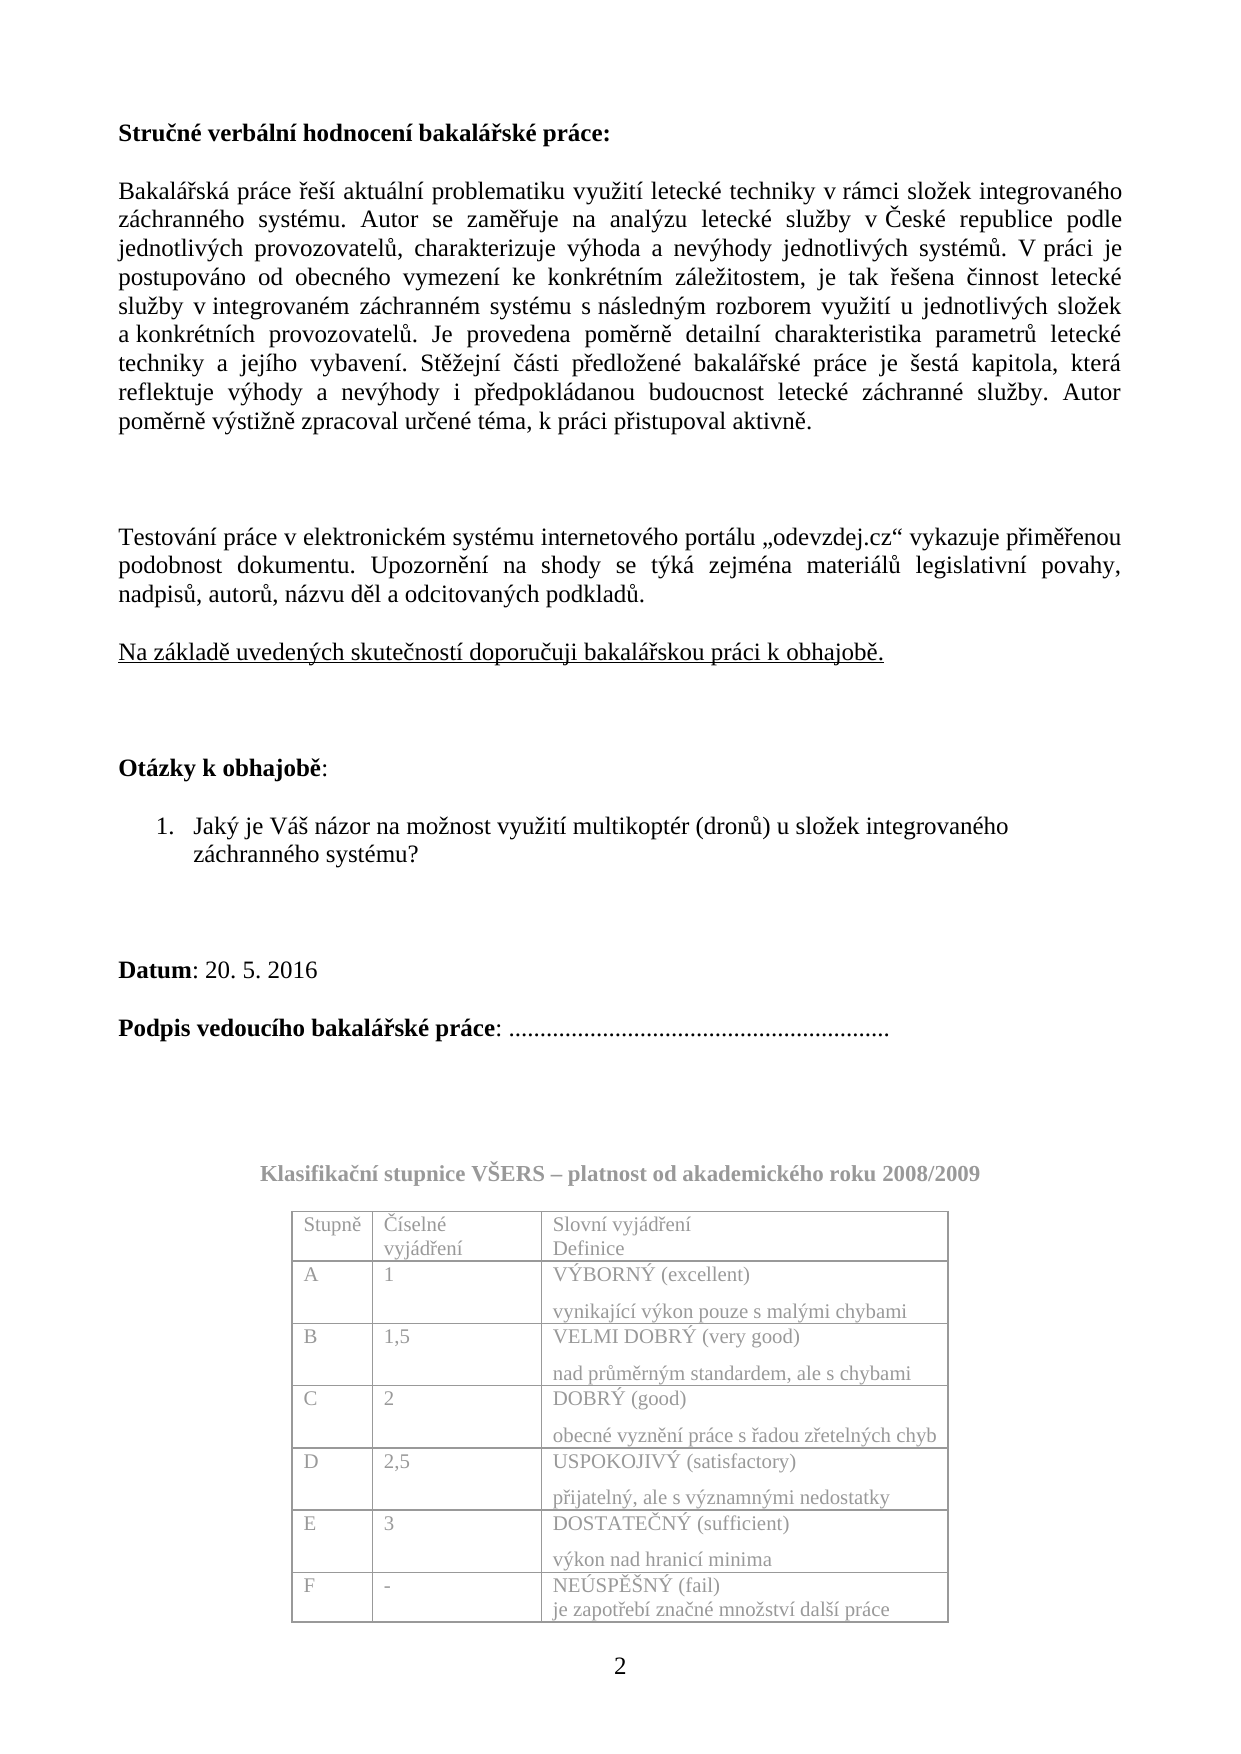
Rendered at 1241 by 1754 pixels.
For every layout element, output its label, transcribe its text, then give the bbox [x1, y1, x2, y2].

list Jaký je Váš názor na možnost využití multikoptér (dronů) u složek integrovaného záchranného systému? [156, 811, 1122, 868]
text Stručné verbální hodnocení bakalářské práce: [118, 118, 1122, 147]
text Otázky k obhajobě: [118, 753, 1122, 782]
text Datum: 20. 5. 2016 [118, 955, 1122, 984]
text Na základě uvedených skutečností doporučuji bakalářskou práci k obhajobě. [118, 637, 1122, 666]
text Podpis vedoucího bakalářské práce: ............................................................. [118, 1013, 1122, 1042]
text Bakalářská práce řeší aktuální problematiku využití letecké techniky v rámci složek integrovaného záchranného systému. Autor se zaměřuje na analýzu letecké služby v České republice podle jednotlivých provozovatelů, charakterizuje výhoda a nevýhody jednotlivých systémů. V práci je postupováno od obecného vymezení ke konkrétním záležitostem, je tak řešena činnost letecké služby v integrovaném záchranném systému s následným rozborem využití u jednotlivých složek a konkrétních provozovatelů. Je provedena poměrně detailní charakteristika parametrů letecké techniky a jejího vybavení. Stěžejní části předložené bakalářské práce je šestá kapitola, která reflektuje výhody a nevýhody i předpokládanou budoucnost letecké záchranné služby. Autor poměrně výstižně zpracoval určené téma, k práci přistupoval aktivně. [118, 176, 1122, 434]
text Testování práce v elektronickém systému internetového portálu „odevzdej.cz“ vykazuje přiměřenou podobnost dokumentu. Upozornění na shody se týká zejména materiálů legislativní povahy, nadpisů, autorů, názvu děl a odcitovaných podkladů. [118, 522, 1122, 608]
